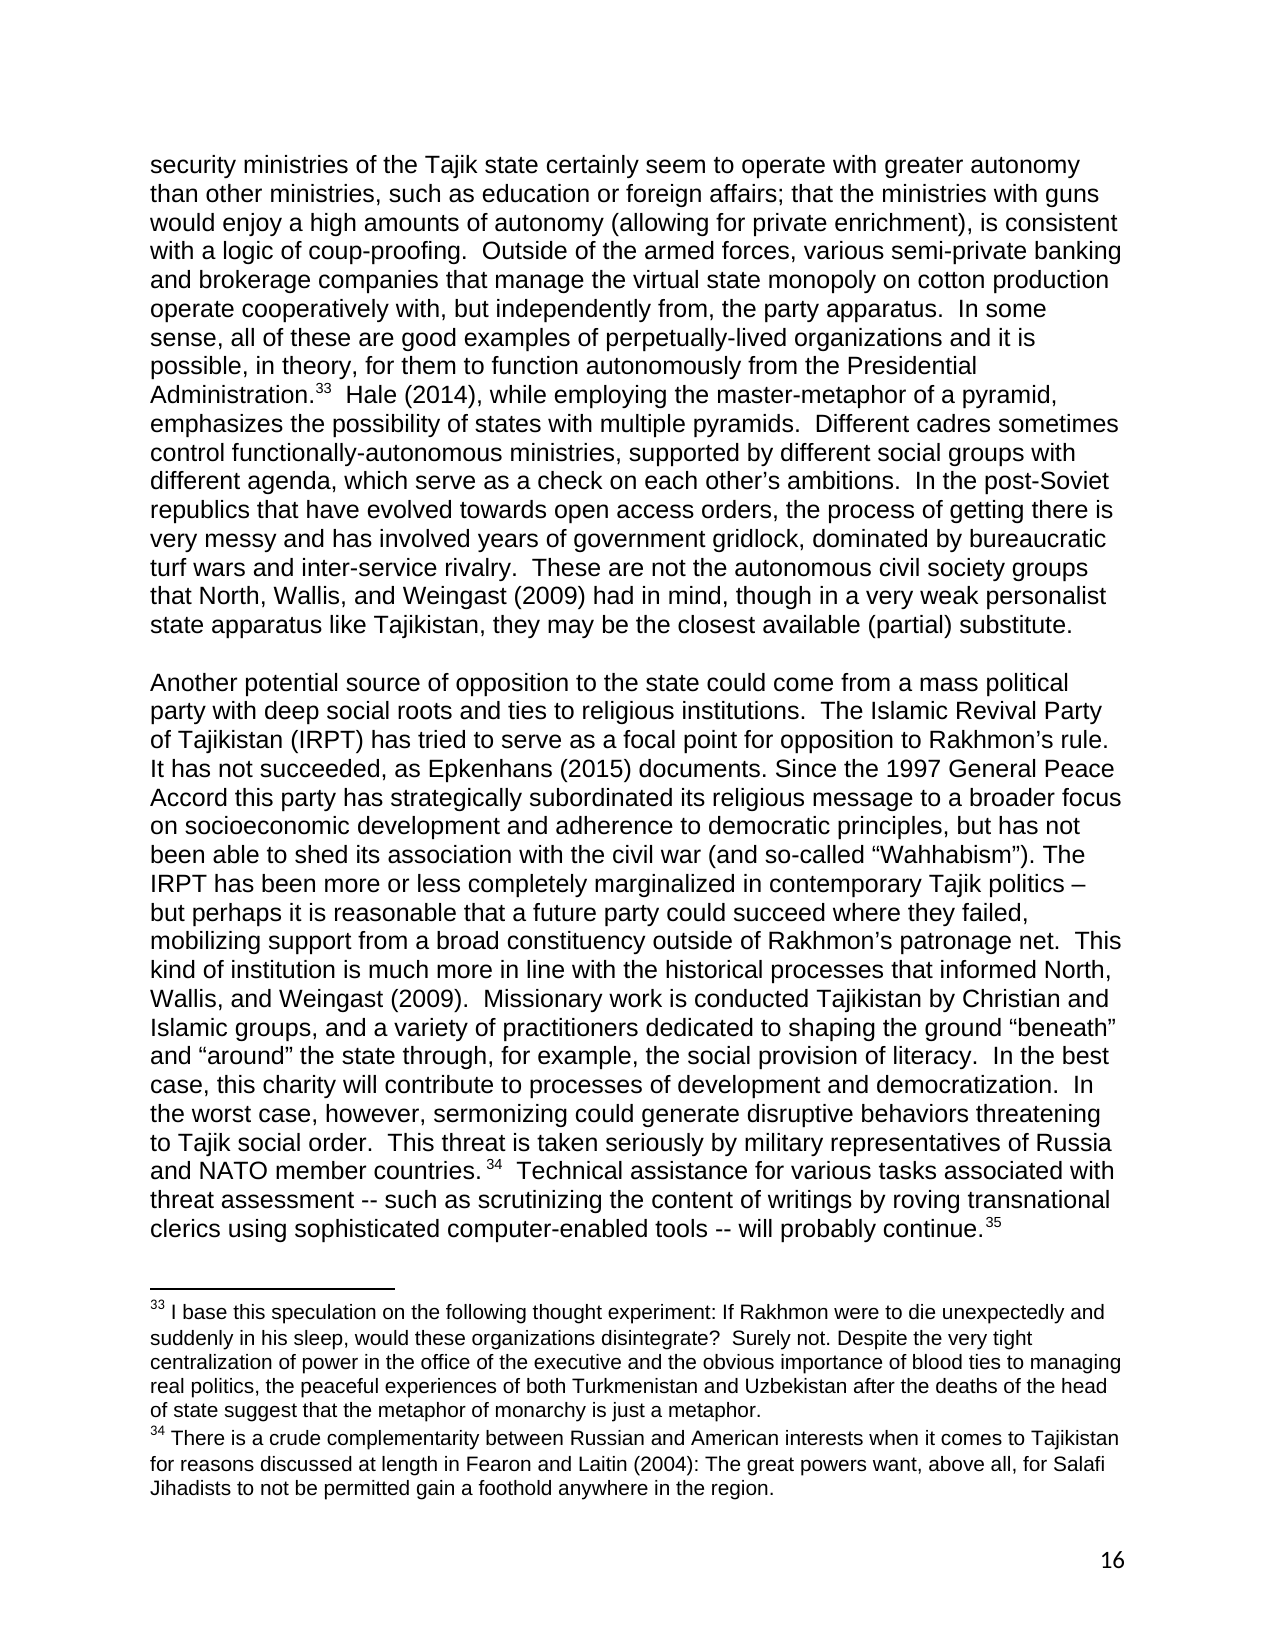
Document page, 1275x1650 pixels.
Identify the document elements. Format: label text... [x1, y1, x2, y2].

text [150, 150, 1125, 639]
text Another potential source of opposition to the state could come from a mass political party with deep social roots and ties to religious institutions. The Islamic Revival Party of Tajikistan (IRPT) has tried to serve as a focal point for opposition to Rakhmon’s rule. It has not succeeded, as Epkenhans (2015) documents. Since the 1997 General Peace Accord this party has strategically subordinated its religious message to a broader focus on socioeconomic development and adherence to democratic principles, but has not been able to shed its association with the civil war (and so-called “Wahhabism”). The IRPT has been more or less completely marginalized in contemporary Tajik politics – but perhaps it is reasonable that a future party could succeed where they failed, mobilizing support from a broad constituency outside of Rakhmon’s patronage net. This kind of institution is much more in line with the historical processes that informed North, Wallis, and Weingast (2009). Missionary work is conducted Tajikistan by Christian and Islamic groups, and a variety of practitioners dedicated to shaping the ground “beneath” and “around” the state through, for example, the social provision of literacy. In the best case, this charity will contribute to processes of development and democratization. In the worst case, however, sermonizing could generate disruptive behaviors threatening to Tajik social order. This threat is taken seriously by military representatives of Russia and NATO member countries. Technical assistance for various tasks associated with threat assessment -- such as scrutinizing the content of writings by roving transnational clerics using sophisticated computer-enabled tools -- will probably continue. [150, 667, 1125, 1242]
